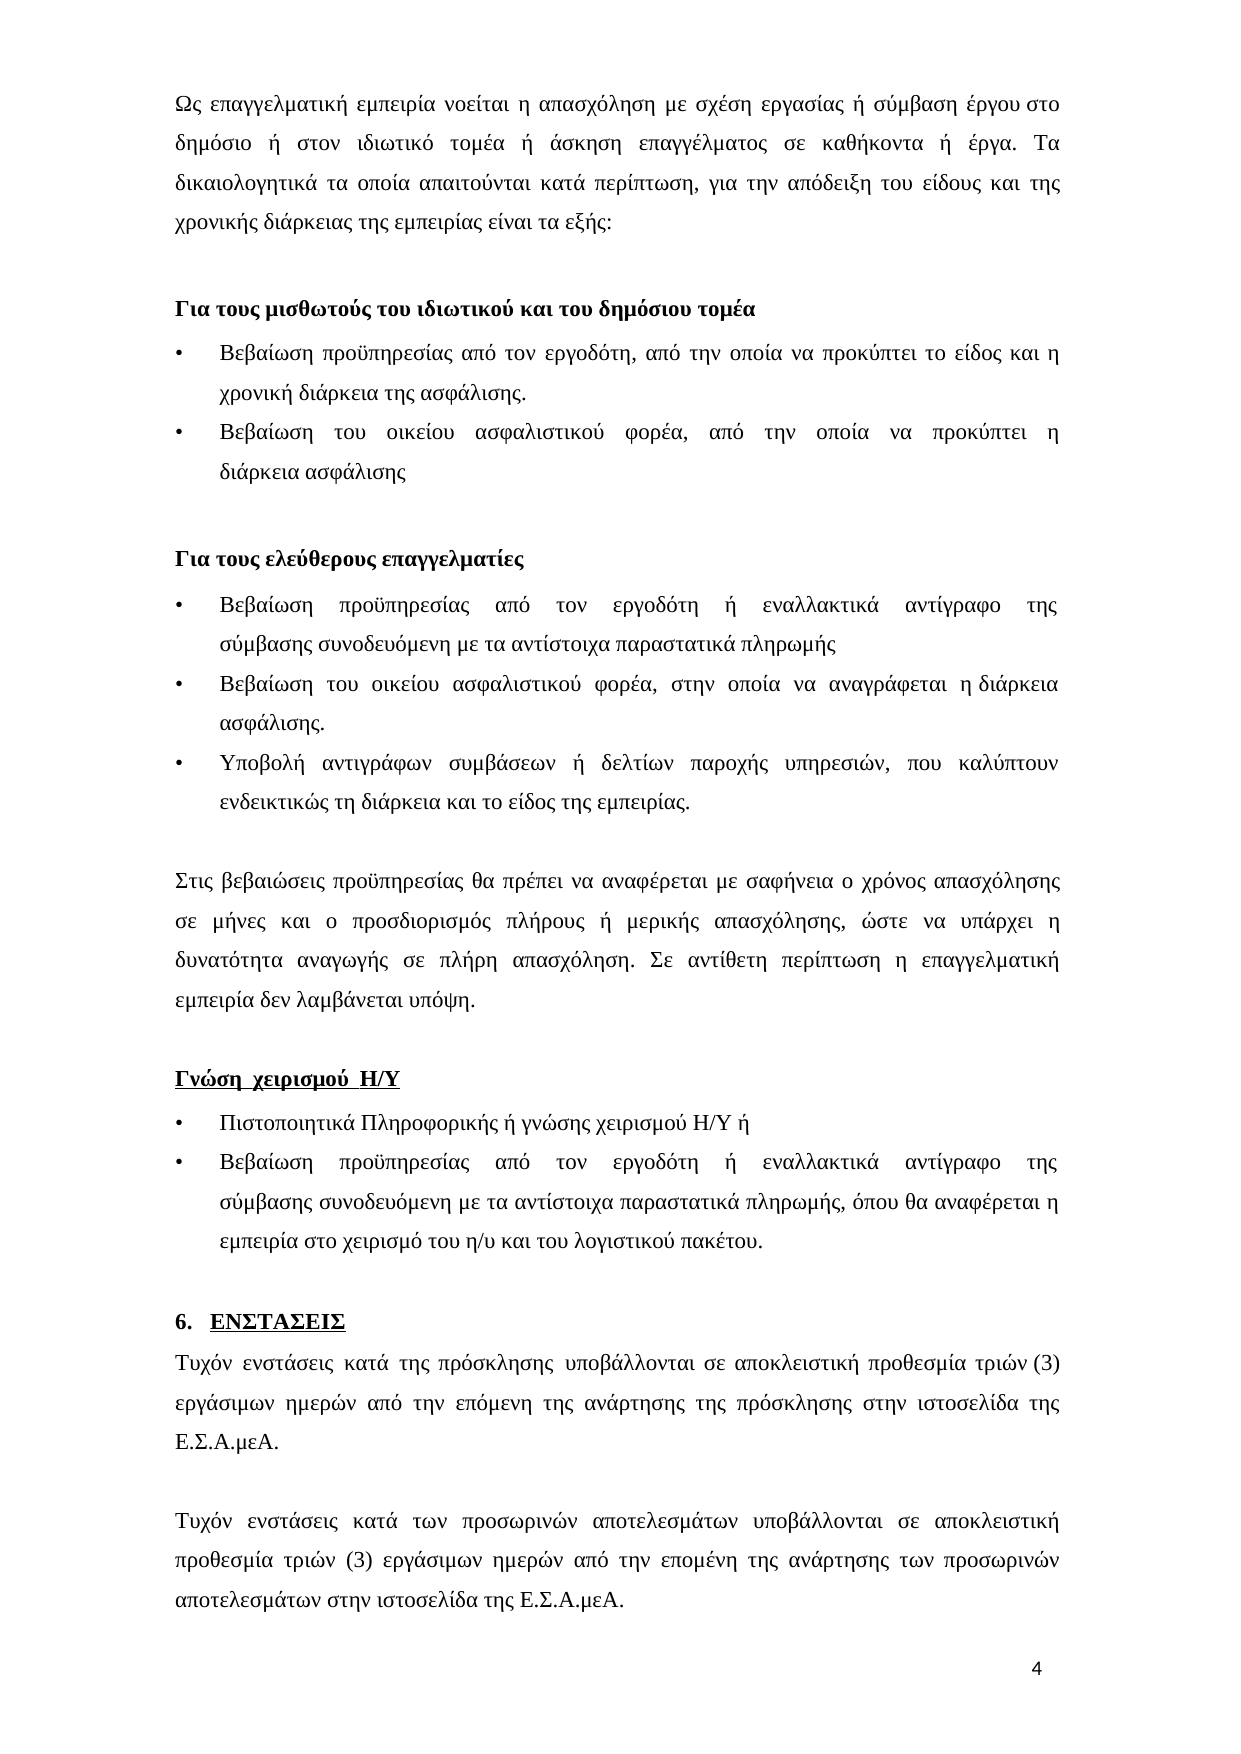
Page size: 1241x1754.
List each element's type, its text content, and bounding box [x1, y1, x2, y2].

text 6. ΕΝΣΤΑΣΕΙΣ [175, 1308, 1067, 1334]
list Βεβαίωση προϋπηρεσίας από τον εργοδότη ή εναλλακτικά αντίγραφο της σύμβασης συνοδευόμενη με τα αντίστοιχα παραστατικά πληρωμής [175, 591, 1059, 657]
list Βεβαίωση προϋπηρεσίας από τον εργοδότη ή εναλλακτικά αντίγραφο της σύμβασης συνοδευόμενη με τα αντίστοιχα παραστατικά πληρωμής, όπου θα αναφέρεται η εμπειρία στο χειρισμό του η/υ και του λογιστικού πακέτου. [175, 1148, 1059, 1254]
list Βεβαίωση προϋπηρεσίας από τον εργοδότη, από την οποία να προκύπτει το είδος και η χρονική διάρκεια της ασφάλισης. [175, 339, 1059, 405]
list Βεβαίωση του οικείου ασφαλιστικού φορέα, στην οποία να αναγράφεται η διάρκεια ασφάλισης. [175, 670, 1059, 736]
list Βεβαίωση του οικείου ασφαλιστικού φορέα, από την οποία να προκύπτει η διάρκεια ασφάλισης [175, 418, 1059, 484]
text Ως επαγγελματική εμπειρία νοείται η απασχόληση με σχέση εργασίας ή σύμβαση έργου στο δημόσιο ή στον ιδιωτικό τομέα ή άσκηση επαγγέλματος σε καθήκοντα ή έργα. Τα δικαιολογητικά τα οποία απαιτούνται κατά περίπτωση, για την απόδειξη του είδους και της χρονικής διάρκειας της εμπειρίας είναι τα εξής: [175, 89, 1060, 234]
text Γνώση χειρισμού Η/Υ [175, 1065, 1060, 1091]
list Πιστοποιητικά Πληροφορικής ή γνώσης χειρισμού Η/Υ ή [175, 1109, 1059, 1135]
text Για τους μισθωτούς του ιδιωτικού και του δημόσιου τομέα [175, 296, 1059, 322]
text Τυχόν ενστάσεις κατά των προσωρινών αποτελεσμάτων υποβάλλονται σε αποκλειστική προθεσμία τριών (3) εργάσιμων ημερών από την επομένη της ανάρτησης των προσωρινών αποτελεσμάτων στην ιστοσελίδα της Ε.Σ.Α.μεΑ. [175, 1507, 1060, 1612]
list Υποβολή αντιγράφων συμβάσεων ή δελτίων παροχής υπηρεσιών, που καλύπτουν ενδεικτικώς τη διάρκεια και το είδος της εμπειρίας. [175, 749, 1059, 814]
text Στις βεβαιώσεις προϋπηρεσίας θα πρέπει να αναφέρεται με σαφήνεια ο χρόνος απασχόλησης σε μήνες και ο προσδιορισμός πλήρους ή μερικής απασχόλησης, ώστε να υπάρχει η δυνατότητα αναγωγής σε πλήρη απασχόληση. Σε αντίθετη περίπτωση η επαγγελματική εμπειρία δεν λαμβάνεται υπόψη. [175, 867, 1060, 1012]
text Τυχόν ενστάσεις κατά της πρόσκλησης υποβάλλονται σε αποκλειστική προθεσμία τριών (3) εργάσιμων ημερών από την επόμενη της ανάρτησης της πρόσκλησης στην ιστοσελίδα της Ε.Σ.Α.μεΑ. [175, 1349, 1060, 1454]
text Για τους ελεύθερους επαγγελματίες [175, 545, 1059, 573]
